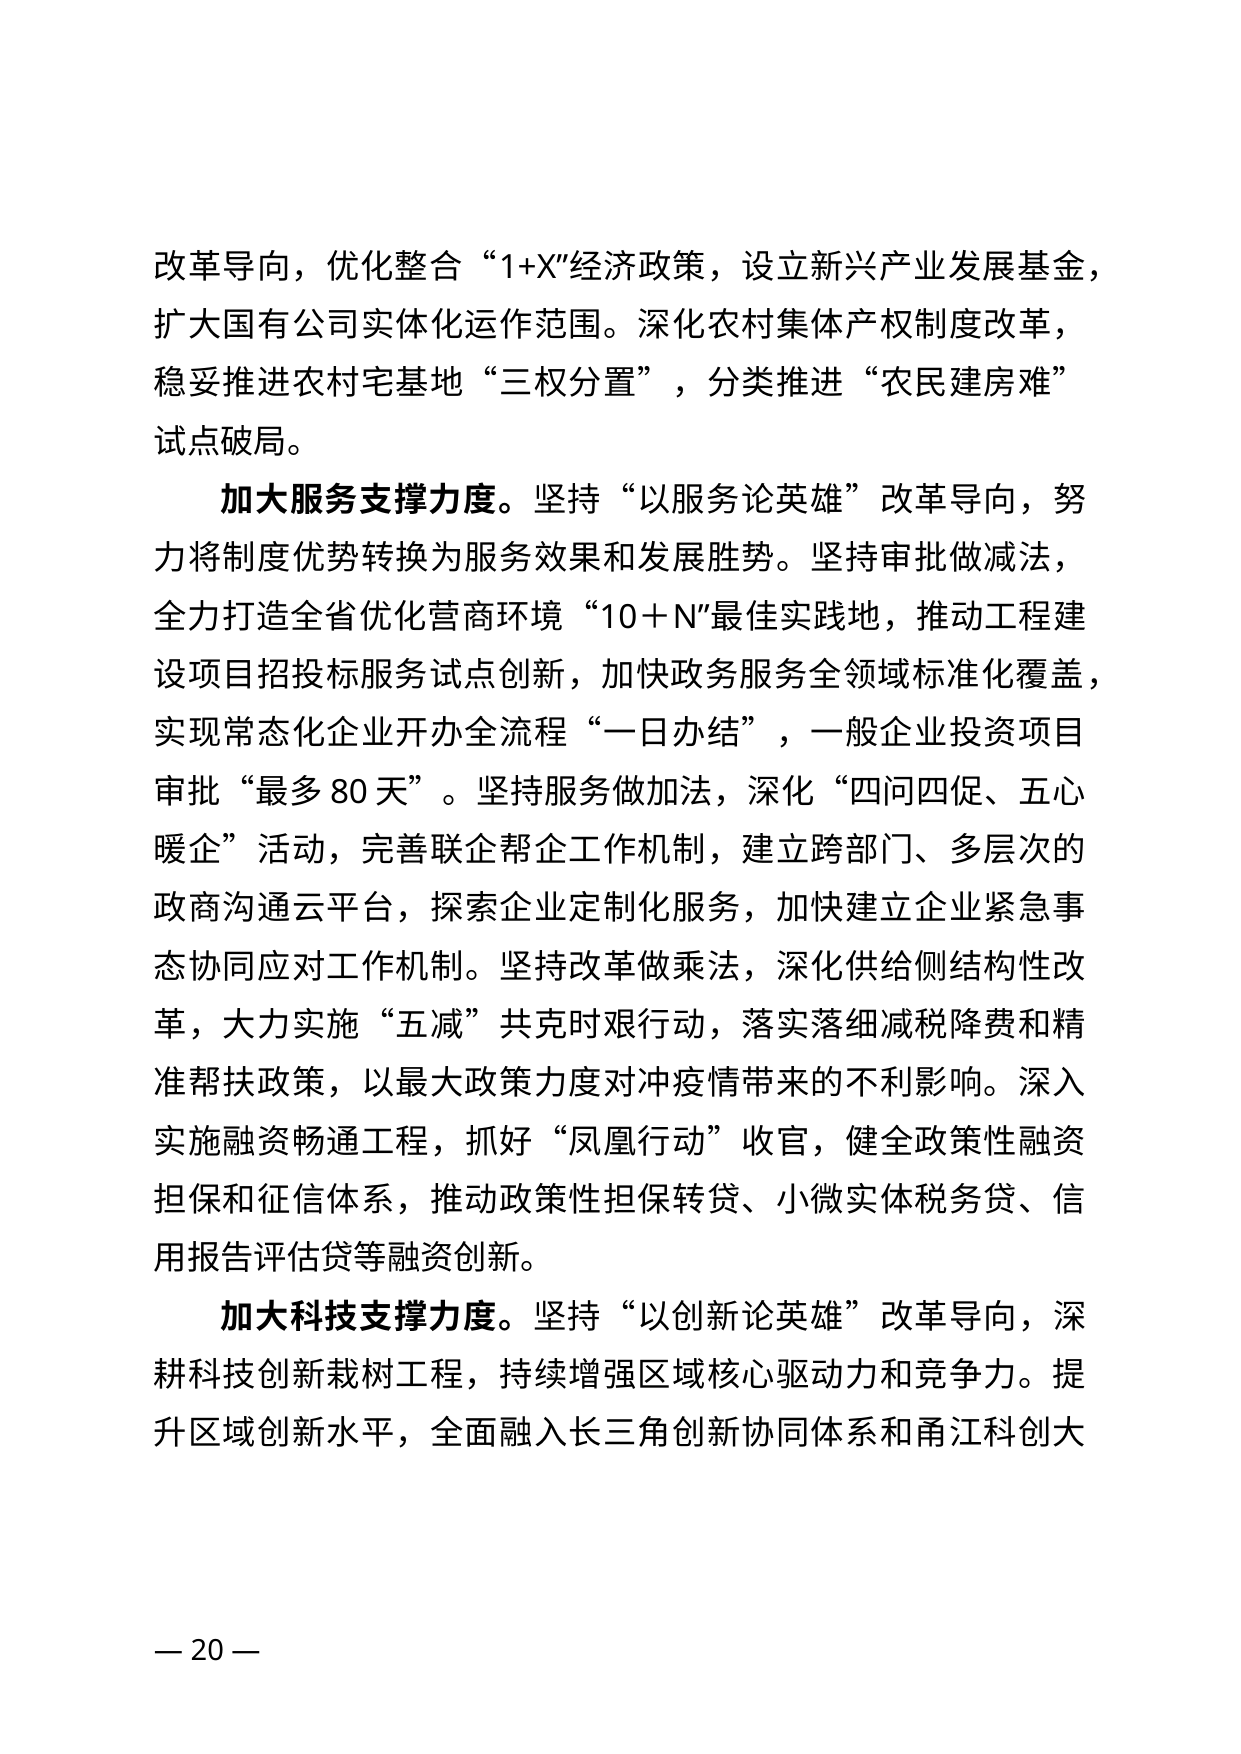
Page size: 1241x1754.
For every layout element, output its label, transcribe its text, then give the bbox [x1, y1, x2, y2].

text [153, 1281, 1087, 1522]
text 加大服务支撑力度。坚持“以服务论英雄”改革导向，努力将制度优势转换为服务效果和发展胜势。坚持审批做减法，全力打造全省优化营商环境“10＋N”最佳实践地，推动工程建设项目招投标服务试点创新，加快政务服务全领域标准化覆盖，实现常态化企业开办全流程“一日办结”，一般企业投资项目审批“最多80天”。坚持服务做加法，深化“四问四促、五心暖企”活动，完善联企帮企工作机制，建立跨部门、多层次的政商沟通云平台，探索企业定制化服务，加快建立企业紧急事态协同应对工作机制。坚持改革做乘法，深化供给侧结构性改革，大力实施“五减”共克时艰行动，落实落细减税降费和精准帮扶政策，以最大政策力度对冲疫情带来的不利影响。深入实施融资畅通工程，抓好“凤凰行动”收官，健全政策性融资担保和征信体系，推动政策性担保转贷、小微实体税务贷、信用报告评估贷等融资创新。 [153, 465, 1087, 1281]
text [153, 231, 1087, 465]
